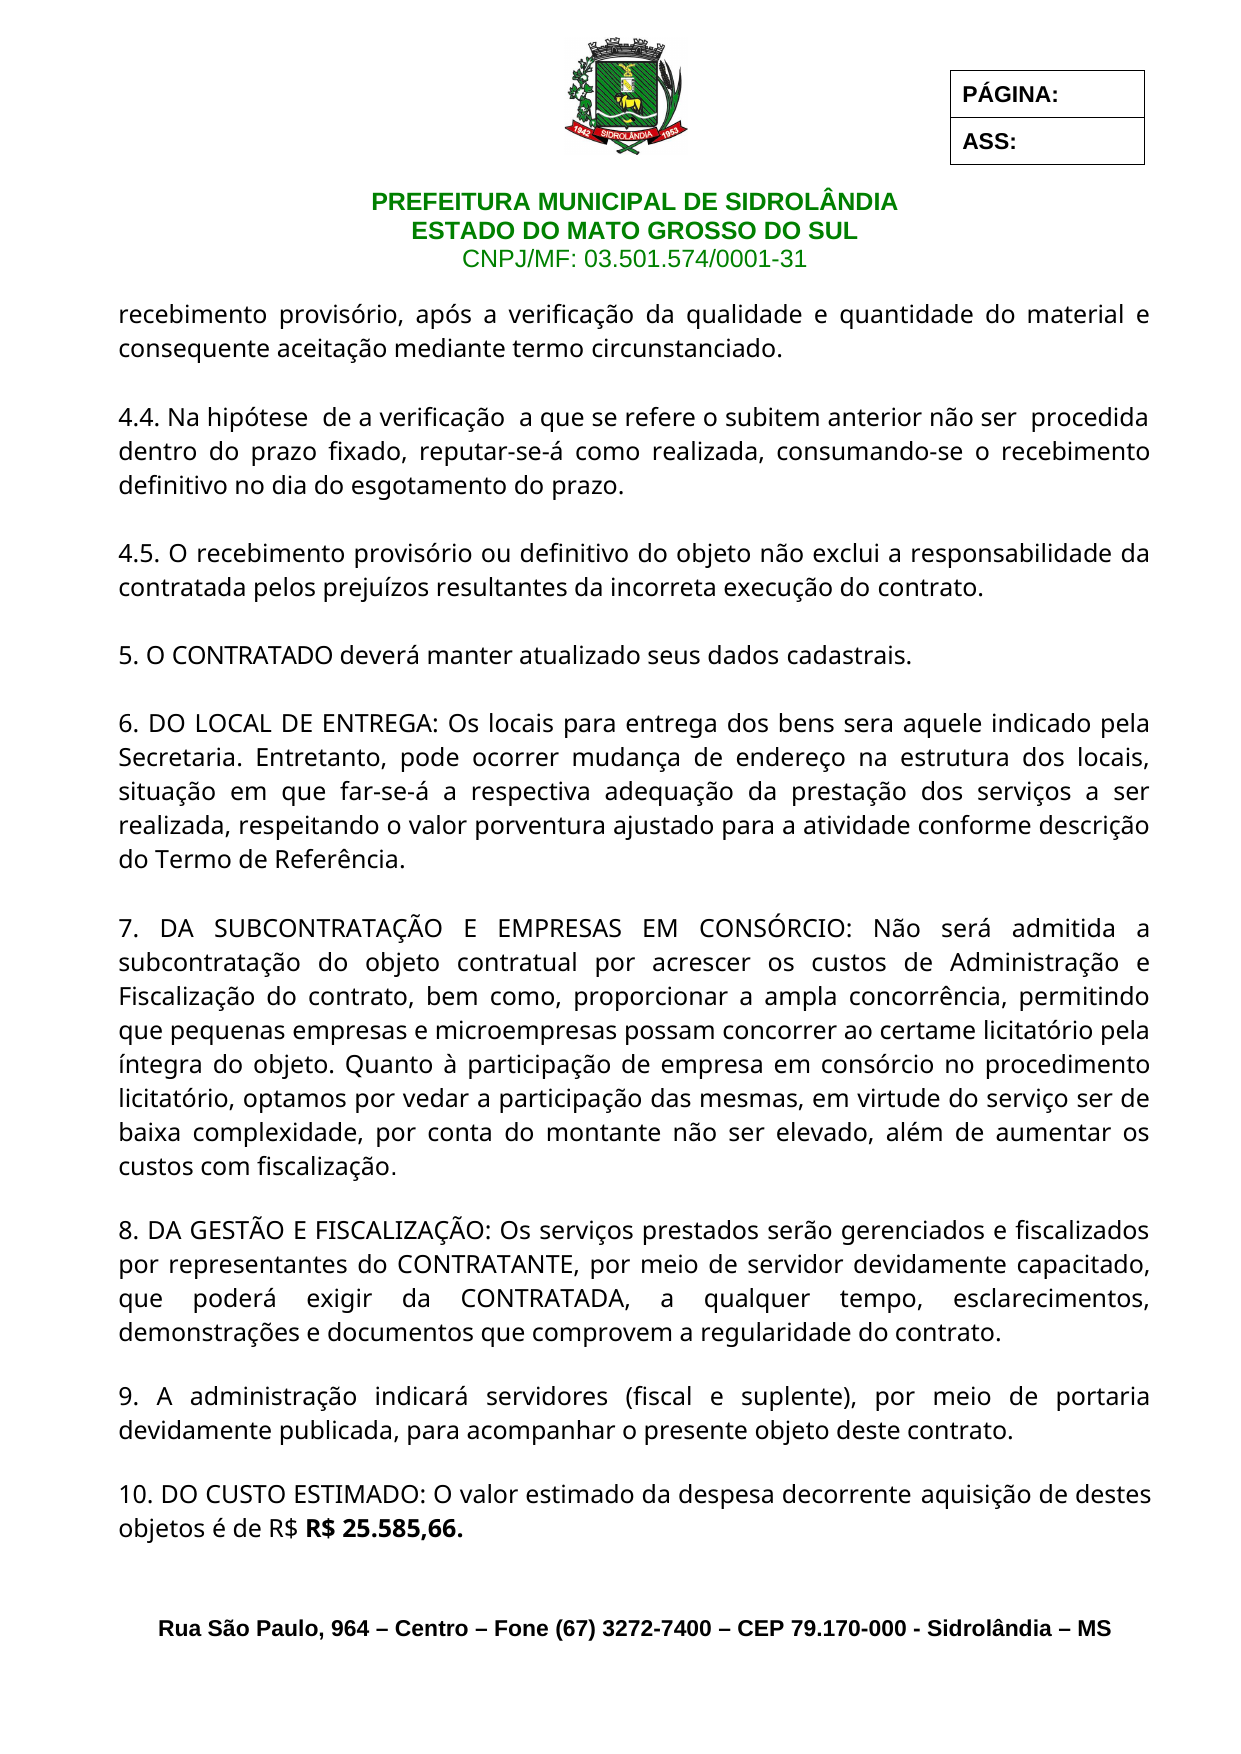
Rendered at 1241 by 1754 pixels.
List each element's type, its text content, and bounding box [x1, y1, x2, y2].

text 7. DA SUBCONTRATAÇÃO E EMPRESAS EM CONSÓRCIO: Não será admitida a subcontratação do objeto contratual por acrescer os custos de Administração e Fiscalização do contrato, bem como, proporcionar a ampla concorrência, permitindo que pequenas empresas e microempresas possam concorrer ao certame licitatório pela íntegra do objeto. Quanto à participação de empresa em consórcio no procedimento licitatório, optamos por vedar a participação das mesmas, em virtude do serviço ser de baixa complexidade, por conta do montante não ser elevado, além de aumentar os custos com fiscalização. [118, 910, 1152, 1183]
picture [564, 37, 688, 155]
text 5. O CONTRATADO deverá manter atualizado seus dados cadastrais. [118, 638, 1152, 672]
text 9. A administração indicará servidores (fiscal e suplente), por meio de portaria devidamente publicada, para acompanhar o presente objeto deste contrato. [118, 1379, 1152, 1447]
text 4.4. Na hipótese de a verificação a que se refere o subitem anterior não ser procedida dentro do prazo fixado, reputar-se-á como realizada, consumando-se o recebimento definitivo no dia do esgotamento do prazo. [118, 399, 1152, 501]
text 4.5. O recebimento provisório ou definitivo do objeto não exclui a responsabilidade da contratada pelos prejuízos resultantes da incorreta execução do contrato. [118, 536, 1152, 604]
text 6. DO LOCAL DE ENTREGA: Os locais para entrega dos bens sera aquele indicado pela Secretaria. Entretanto, pode ocorrer mudança de endereço na estrutura dos locais, situação em que far-se-á a respectiva adequação da prestação dos serviços a ser realizada, respeitando o valor porventura ajustado para a atividade conforme descrição do Termo de Referência. [118, 706, 1152, 876]
text 10. DO CUSTO ESTIMADO: O valor estimado da despesa decorrente aquisição de destes objetos é de R$ R$ 25.585,66. [118, 1477, 1152, 1545]
text 8. DA GESTÃO E FISCALIZAÇÃO: Os serviços prestados serão gerenciados e fiscalizados por representantes do CONTRATANTE, por meio de servidor devidamente capacitado, que poderá exigir da CONTRATADA, a qualquer tempo, esclarecimentos, demonstrações e documentos que comprovem a regularidade do contrato. [118, 1213, 1152, 1349]
